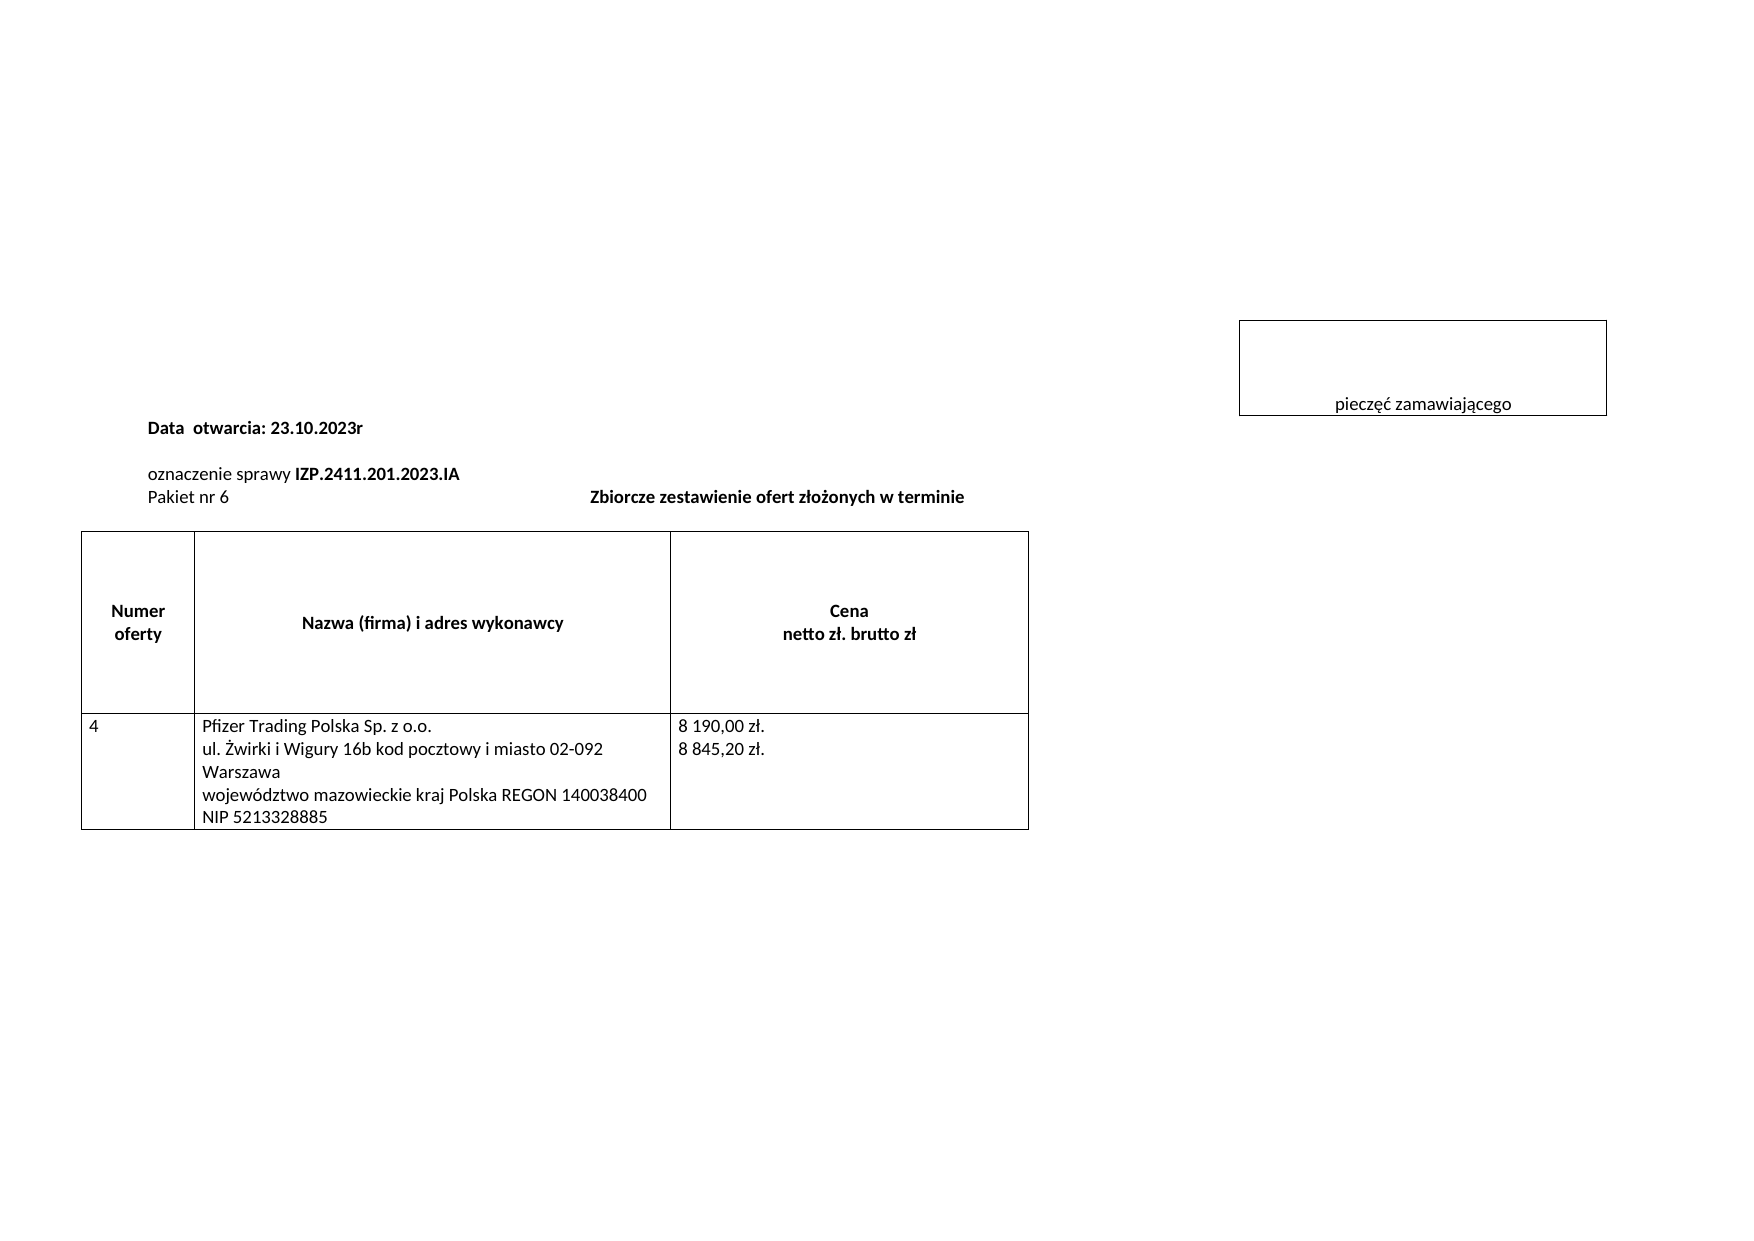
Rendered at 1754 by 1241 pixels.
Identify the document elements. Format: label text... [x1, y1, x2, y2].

text pieczęć zamawiającego [1240, 389, 1606, 415]
table_header Cena netto zł. brutto zł [671, 532, 1028, 713]
table_header Nazwa (firma) i adres wykonawcy [195, 532, 670, 713]
table_cell 4 [82, 714, 194, 829]
text Pakiet nr 6 Zbiorcze zestawienie ofert złożonych w terminie [148, 485, 1606, 508]
table_cell Pfizer Trading Polska Sp. z o.o. ul. Żwirki i Wigury 16b kod pocztowy i miasto 02-092 Warszawa województwo mazowieckie kraj Polska REGON 140038400 NIP 5213328885 [195, 714, 670, 829]
text oznaczenie sprawy IZP.2411.201.2023.IA [148, 462, 1606, 485]
table_cell 8 190,00 zł. 8 845,20 zł. [671, 714, 1028, 829]
subtitle Data otwarcia: 23.10.2023r [148, 416, 1606, 439]
table_header Numer oferty [82, 532, 194, 713]
